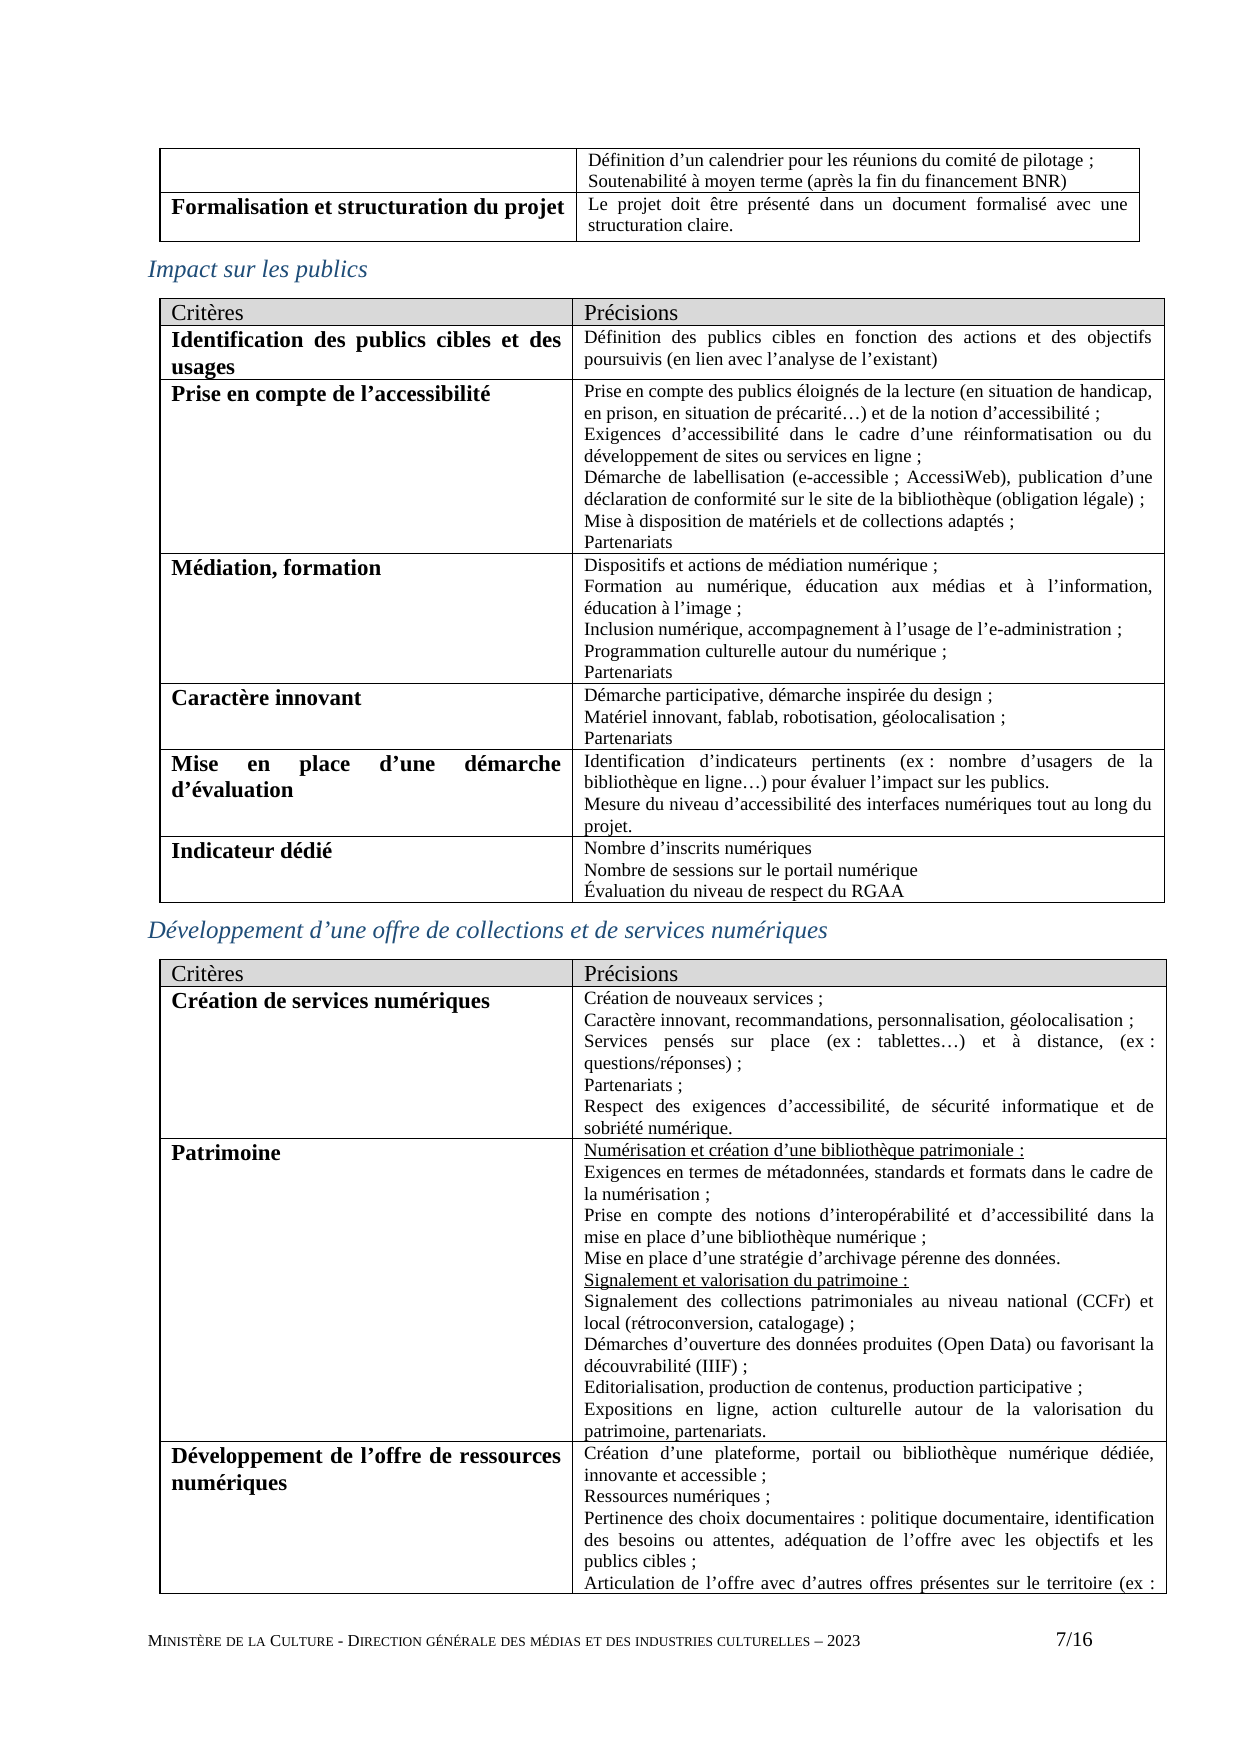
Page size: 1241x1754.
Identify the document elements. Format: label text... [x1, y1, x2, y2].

subtitle Développement d’une offre de collections et de services numériques [148, 915, 1093, 944]
table_cell Dispositifs et actions de médiation numérique ; Formation au numérique, éducation aux médias et à l’information, éducation à l’image ; Inclusion numérique, accompagnement à l’usage de l’e-administration ; Programmation culturelle autour du numérique ; Partenariats [573, 554, 1164, 683]
table_header Précisions [573, 299, 1164, 325]
table_cell Création de nouveaux services ; Caractère innovant, recommandations, personnalisation, géolocalisation ; Services pensés sur place (ex : tablettes…) et à distance, (ex : questions/réponses) ; Partenariats ; Respect des exigences d’accessibilité, de sécurité informatique et de sobriété numérique. [573, 987, 1166, 1138]
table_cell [573, 1442, 1166, 1593]
table_cell Mise en place d’une démarche d’évaluation [161, 750, 572, 836]
table_cell Identification d’indicateurs pertinents (ex : nombre d’usagers de la bibliothèque en ligne…) pour évaluer l’impact sur les publics. Mesure du niveau d’accessibilité des interfaces numériques tout au long du projet. [573, 750, 1164, 836]
table_header Précisions [573, 960, 1166, 986]
table_cell Nombre d’inscrits numériques Nombre de sessions sur le portail numérique Évaluation du niveau de respect du RGAA [573, 837, 1164, 902]
table_cell Définition des publics cibles en fonction des actions et des objectifs poursuivis (en lien avec l’analyse de l’existant) [573, 326, 1164, 379]
table_cell Prise en compte des publics éloignés de la lecture (en situation de handicap, en prison, en situation de précarité…) et de la notion d’accessibilité ; Exigences d’accessibilité dans le cadre d’une réinformatisation ou du développement de sites ou services en ligne ; Démarche de labellisation (e-accessible ; AccessiWeb), publication d’une déclaration de conformité sur le site de la bibliothèque (obligation légale) ; Mise à disposition de matériels et de collections adaptés ; Partenariats [573, 380, 1164, 553]
table_header Critères [161, 960, 572, 986]
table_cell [577, 149, 1139, 192]
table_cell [161, 149, 576, 192]
table_cell Prise en compte de l’accessibilité [161, 380, 572, 553]
table_header Critères [161, 299, 572, 325]
table_cell Démarche participative, démarche inspirée du design ; Matériel innovant, fablab, robotisation, géolocalisation ; Partenariats [573, 684, 1164, 749]
table_cell Formalisation et structuration du projet [161, 193, 576, 241]
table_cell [161, 1442, 572, 1593]
table_cell Le projet doit être présenté dans un document formalisé avec une structuration claire. [577, 193, 1139, 241]
table_cell Indicateur dédié [161, 837, 572, 902]
table_cell Caractère innovant [161, 684, 572, 749]
table_cell Numérisation et création d’une bibliothèque patrimoniale : Exigences en termes de métadonnées, standards et formats dans le cadre de la numérisation ; Prise en compte des notions d’interopérabilité et d’accessibilité dans la mise en place d’une bibliothèque numérique ; Mise en place d’une stratégie d’archivage pérenne des données. Signalement et valorisation du patrimoine : Signalement des collections patrimoniales au niveau national (CCFr) et local (rétroconversion, catalogage) ; Démarches d’ouverture des données produites (Open Data) ou favorisant la découvrabilité (IIIF) ; Editorialisation, production de contenus, production participative ; Expositions en ligne, action culturelle autour de la valorisation du patrimoine, partenariats. [573, 1139, 1166, 1441]
subtitle Impact sur les publics [148, 254, 1093, 283]
table_cell Patrimoine [161, 1139, 572, 1441]
table_cell Médiation, formation [161, 554, 572, 683]
table_cell Identification des publics cibles et des usages [161, 326, 572, 379]
table_cell Création de services numériques [161, 987, 572, 1138]
